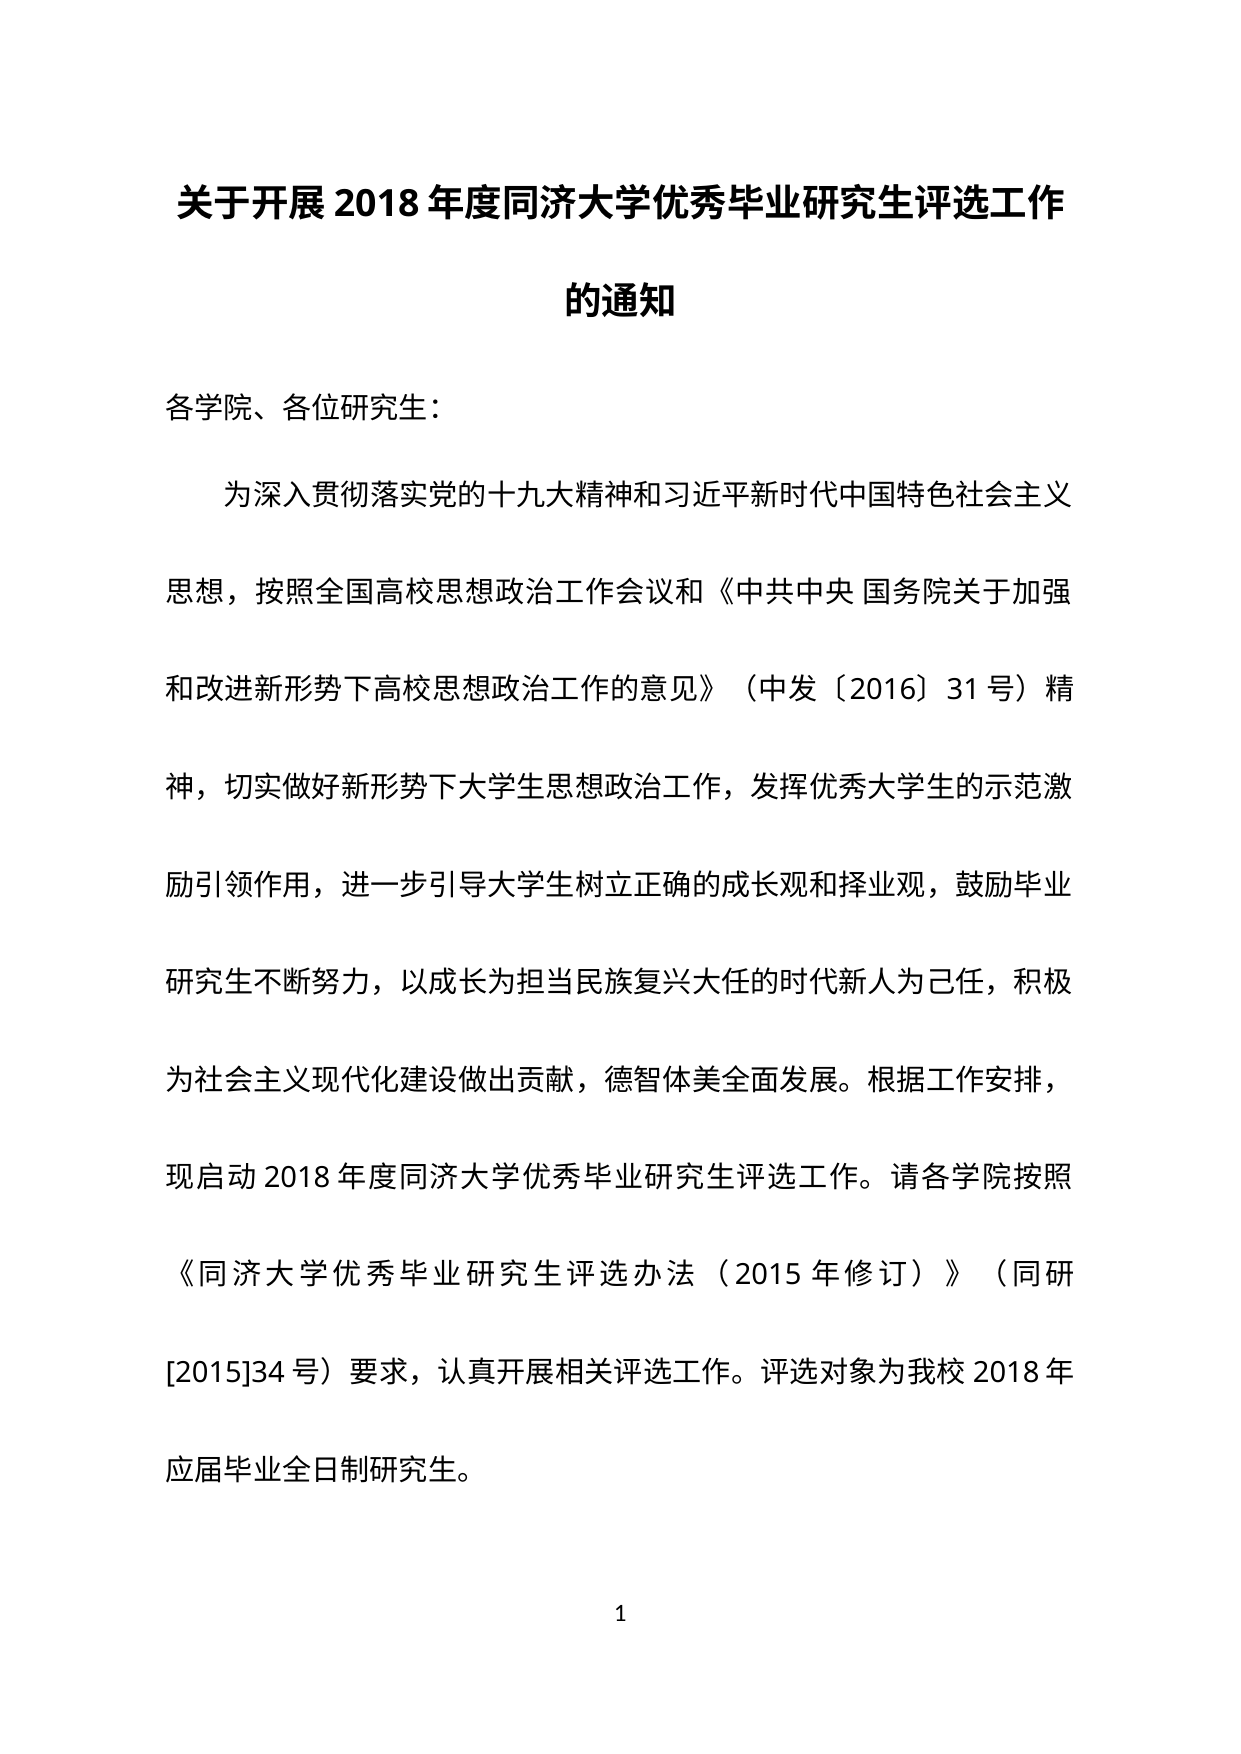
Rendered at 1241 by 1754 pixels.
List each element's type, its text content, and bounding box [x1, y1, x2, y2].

text 关于开展2018年度同济大学优秀毕业研究生评选工作的通知 [165, 168, 1075, 330]
text 各学院、各位研究生： [165, 373, 1075, 438]
text 为深入贯彻落实党的十九大精神和习近平新时代中国特色社会主义思想，按照全国高校思想政治工作会议和《中共中央 国务院关于加强和改进新形势下高校思想政治工作的意见》（中发〔2016〕31号）精神，切实做好新形势下大学生思想政治工作，发挥优秀大学生的示范激励引领作用，进一步引导大学生树立正确的成长观和择业观，鼓励毕业研究生不断努力，以成长为担当民族复兴大任的时代新人为己任，积极为社会主义现代化建设做出贡献，德智体美全面发展。根据工作安排，现启动2018年度同济大学优秀毕业研究生评选工作。请各学院按照《同济大学优秀毕业研究生评选办法（2015年修订）》（同研[2015]34号）要求，认真开展相关评选工作。评选对象为我校2018年应届毕业全日制研究生。 [165, 460, 1075, 1500]
